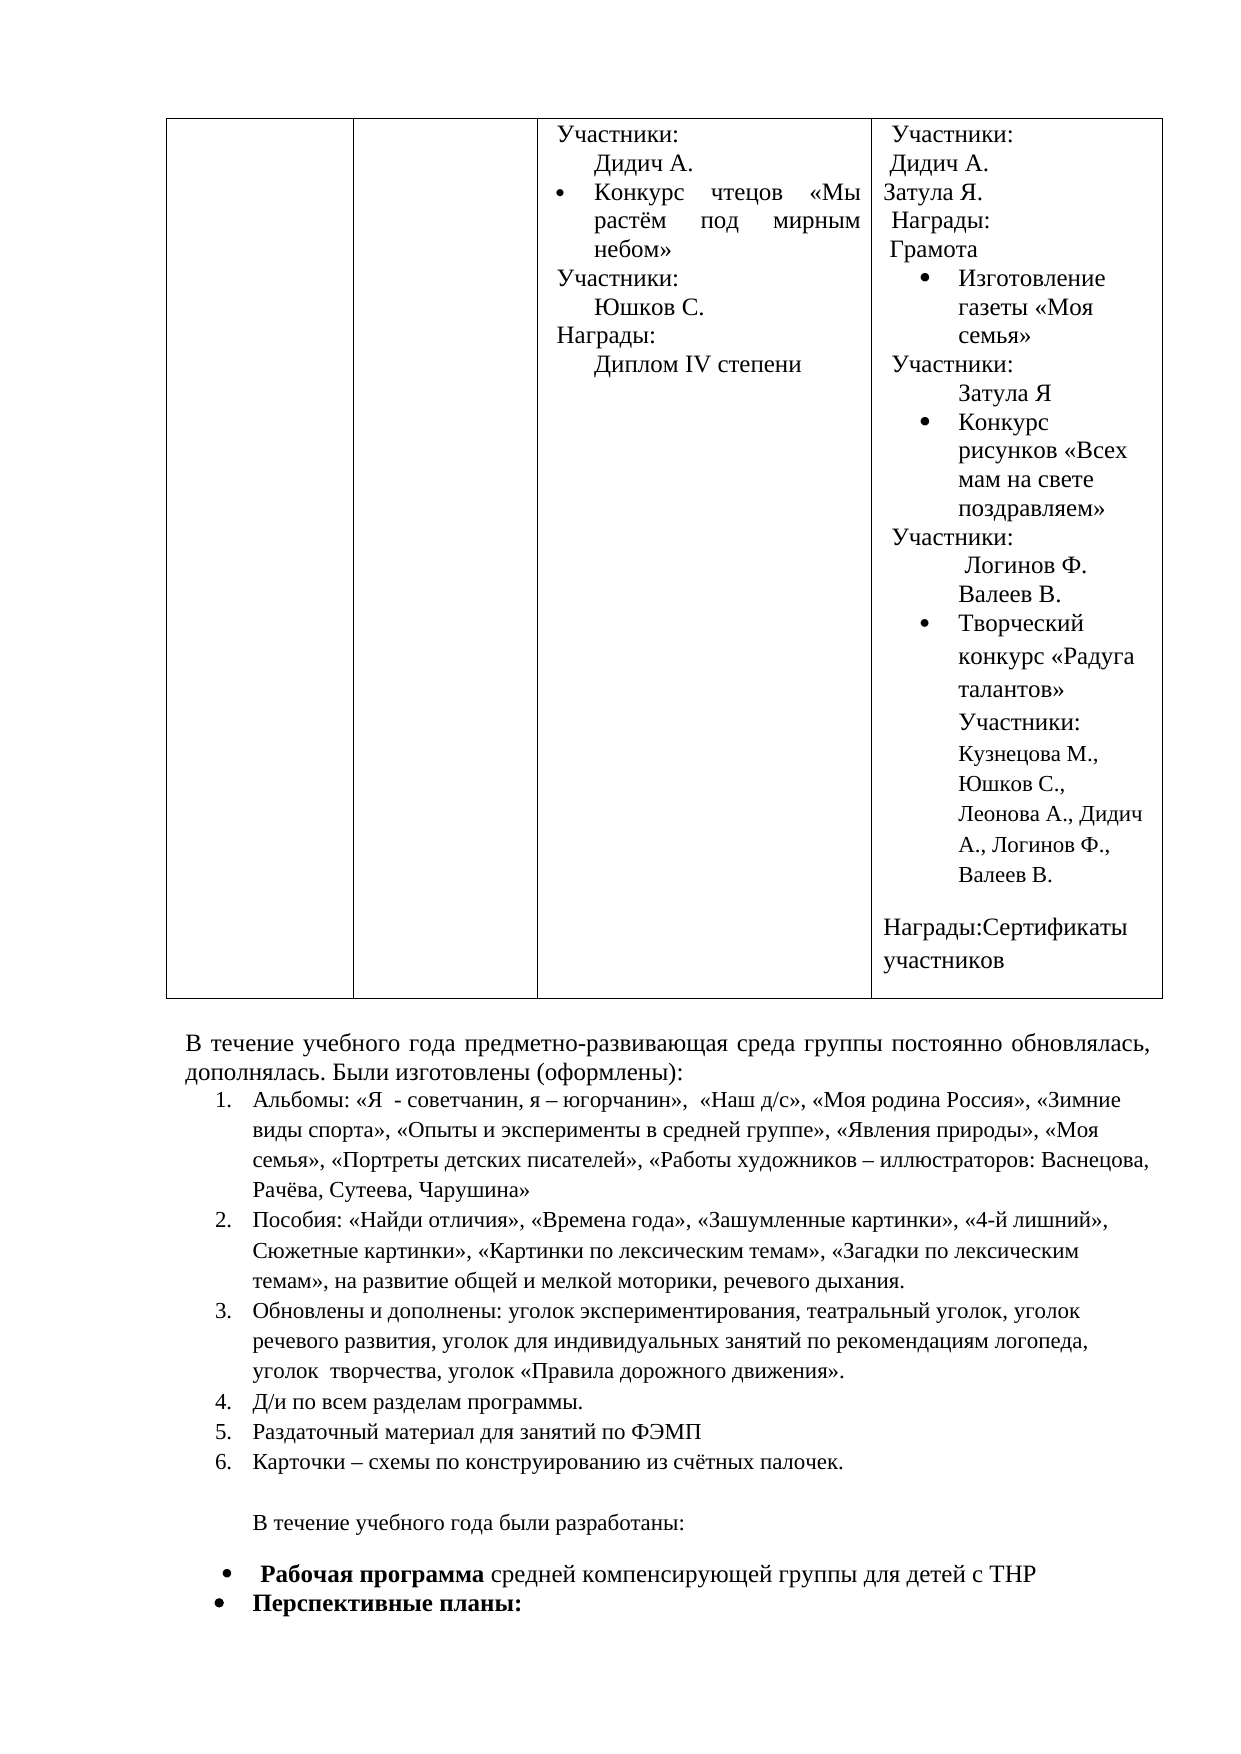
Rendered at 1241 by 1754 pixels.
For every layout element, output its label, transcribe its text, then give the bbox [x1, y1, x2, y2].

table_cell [872, 119, 1162, 998]
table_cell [538, 119, 871, 998]
list Раздаточный материал для занятий по ФЭМП [215, 1418, 1152, 1444]
list Карточки – схемы по конструированию из счётных палочек. [215, 1448, 1152, 1474]
list Перспективные планы: [215, 1588, 1152, 1617]
list Пособия: «Найди отличия», «Времена года», «Зашумленные картинки», «4-й лишний», Сюжетные картинки», «Картинки по лексическим темам», «Загадки по лексическим темам», на развитие общей и мелкой моторики, речевого дыхания. [215, 1206, 1152, 1293]
list Рабочая программа средней компенсирующей группы для детей с ТНР [223, 1559, 1152, 1588]
list Альбомы: «Я - советчанин, я – югорчанин», «Наш д/с», «Моя родина Россия», «Зимние виды спорта», «Опыты и эксперименты в средней группе», «Явления природы», «Моя семья», «Портреты детских писателей», «Работы художников – иллюстраторов: Васнецова, Рачёва, Сутеева, Чарушина» [215, 1086, 1152, 1203]
text В течение учебного года предметно-развивающая среда группы постоянно обновлялась, дополнялась. Были изготовлены (оформлены): [185, 1028, 1152, 1086]
list В течение учебного года были разработаны: [252, 1508, 1152, 1535]
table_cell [167, 119, 353, 998]
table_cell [354, 119, 537, 998]
list Обновлены и дополнены: уголок экспериментирования, театральный уголок, уголок речевого развития, уголок для индивидуальных занятий по рекомендациям логопеда, уголок творчества, уголок «Правила дорожного движения». [215, 1297, 1152, 1384]
list Д/и по всем разделам программы. [215, 1388, 1152, 1414]
